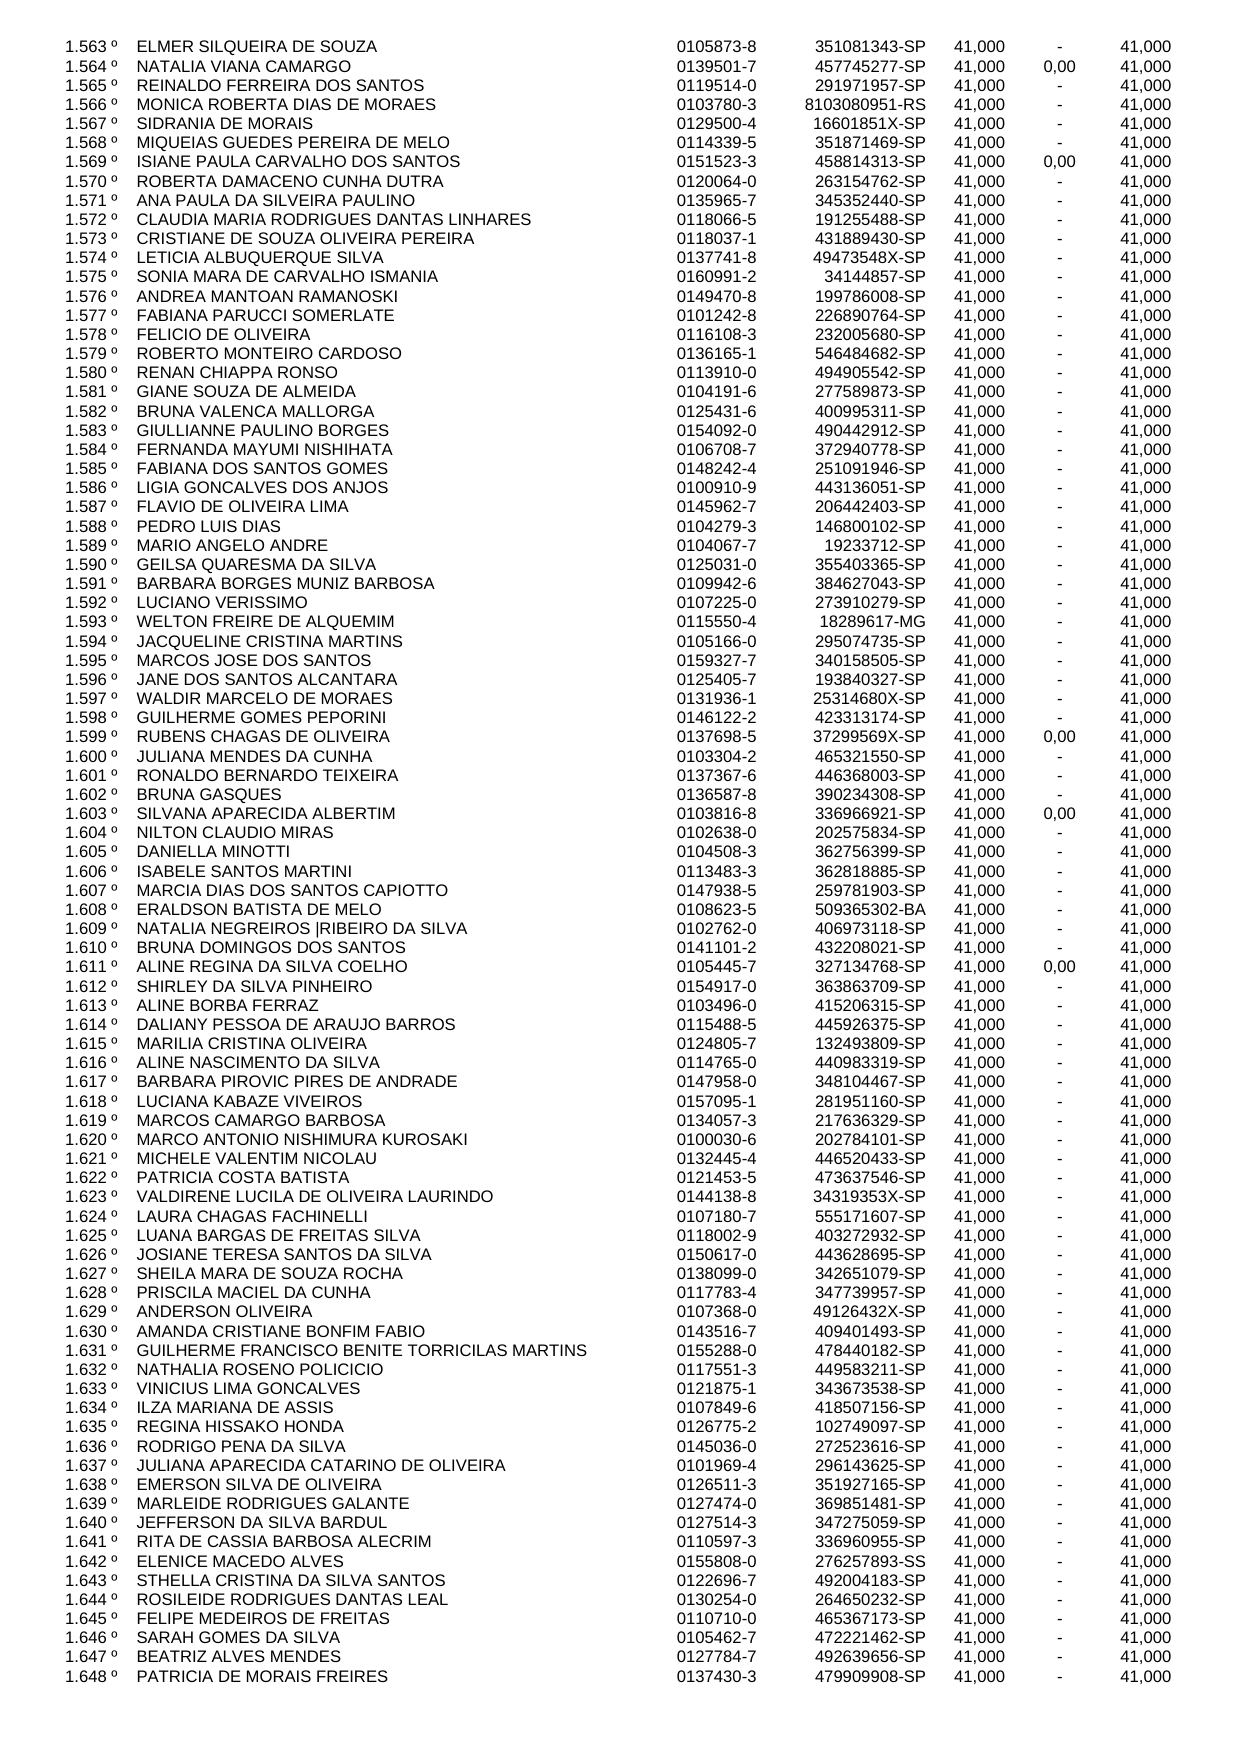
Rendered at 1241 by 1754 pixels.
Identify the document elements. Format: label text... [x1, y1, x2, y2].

text 1.632 º NATHALIA ROSENO POLICICIO 0117551-3 449583211-SP 41,000 - 41,000 [59, 1360, 1204, 1379]
text 1.620 º MARCO ANTONIO NISHIMURA KUROSAKI 0100030-6 202784101-SP 41,000 - 41,000 [59, 1130, 1204, 1149]
text 1.587 º FLAVIO DE OLIVEIRA LIMA 0145962-7 206442403-SP 41,000 - 41,000 [59, 497, 1204, 516]
text 1.625 º LUANA BARGAS DE FREITAS SILVA 0118002-9 403272932-SP 41,000 - 41,000 [59, 1226, 1204, 1245]
text 1.582 º BRUNA VALENCA MALLORGA 0125431-6 400995311-SP 41,000 - 41,000 [59, 401, 1204, 421]
text 1.598 º GUILHERME GOMES PEPORINI 0146122-2 423313174-SP 41,000 - 41,000 [59, 708, 1204, 727]
text 1.644 º ROSILEIDE RODRIGUES DANTAS LEAL 0130254-0 264650232-SP 41,000 - 41,000 [59, 1590, 1204, 1609]
text 1.593 º WELTON FREIRE DE ALQUEMIM 0115550-4 18289617-MG 41,000 - 41,000 [59, 612, 1204, 631]
text 1.602 º BRUNA GASQUES 0136587-8 390234308-SP 41,000 - 41,000 [59, 785, 1204, 804]
text 1.599 º RUBENS CHAGAS DE OLIVEIRA 0137698-5 37299569X-SP 41,000 0,00 41,000 [59, 727, 1204, 746]
text 1.618 º LUCIANA KABAZE VIVEIROS 0157095-1 281951160-SP 41,000 - 41,000 [59, 1091, 1204, 1111]
text 1.589 º MARIO ANGELO ANDRE 0104067-7 19233712-SP 41,000 - 41,000 [59, 536, 1204, 555]
text 1.627 º SHEILA MARA DE SOUZA ROCHA 0138099-0 342651079-SP 41,000 - 41,000 [59, 1264, 1204, 1283]
text 1.588 º PEDRO LUIS DIAS 0104279-3 146800102-SP 41,000 - 41,000 [59, 516, 1204, 536]
text 1.600 º JULIANA MENDES DA CUNHA 0103304-2 465321550-SP 41,000 - 41,000 [59, 746, 1204, 766]
text 1.642 º ELENICE MACEDO ALVES 0155808-0 276257893-SS 41,000 - 41,000 [59, 1551, 1204, 1571]
text 1.574 º LETICIA ALBUQUERQUE SILVA 0137741-8 49473548X-SP 41,000 - 41,000 [59, 248, 1204, 267]
text 1.637 º JULIANA APARECIDA CATARINO DE OLIVEIRA 0101969-4 296143625-SP 41,000 - 41,000 [59, 1456, 1204, 1475]
text 1.606 º ISABELE SANTOS MARTINI 0113483-3 362818885-SP 41,000 - 41,000 [59, 861, 1204, 881]
text 1.579 º ROBERTO MONTEIRO CARDOSO 0136165-1 546484682-SP 41,000 - 41,000 [59, 344, 1204, 363]
text 1.578 º FELICIO DE OLIVEIRA 0116108-3 232005680-SP 41,000 - 41,000 [59, 325, 1204, 344]
text 1.594 º JACQUELINE CRISTINA MARTINS 0105166-0 295074735-SP 41,000 - 41,000 [59, 631, 1204, 651]
text 1.571 º ANA PAULA DA SILVEIRA PAULINO 0135965-7 345352440-SP 41,000 - 41,000 [59, 191, 1204, 210]
text 1.613 º ALINE BORBA FERRAZ 0103496-0 415206315-SP 41,000 - 41,000 [59, 996, 1204, 1015]
text 1.569 º ISIANE PAULA CARVALHO DOS SANTOS 0151523-3 458814313-SP 41,000 0,00 41,000 [59, 152, 1204, 171]
text 1.614 º DALIANY PESSOA DE ARAUJO BARROS 0115488-5 445926375-SP 41,000 - 41,000 [59, 1015, 1204, 1034]
text 1.636 º RODRIGO PENA DA SILVA 0145036-0 272523616-SP 41,000 - 41,000 [59, 1436, 1204, 1456]
text 1.648 º PATRICIA DE MORAIS FREIRES 0137430-3 479909908-SP 41,000 - 41,000 [59, 1666, 1204, 1686]
text 1.629 º ANDERSON OLIVEIRA 0107368-0 49126432X-SP 41,000 - 41,000 [59, 1302, 1204, 1321]
text 1.577 º FABIANA PARUCCI SOMERLATE 0101242-8 226890764-SP 41,000 - 41,000 [59, 306, 1204, 325]
text 1.647 º BEATRIZ ALVES MENDES 0127784-7 492639656-SP 41,000 - 41,000 [59, 1647, 1204, 1666]
text 1.605 º DANIELLA MINOTTI 0104508-3 362756399-SP 41,000 - 41,000 [59, 842, 1204, 861]
text 1.640 º JEFFERSON DA SILVA BARDUL 0127514-3 347275059-SP 41,000 - 41,000 [59, 1513, 1204, 1532]
text 1.564 º NATALIA VIANA CAMARGO 0139501-7 457745277-SP 41,000 0,00 41,000 [59, 56, 1204, 76]
text 1.583 º GIULLIANNE PAULINO BORGES 0154092-0 490442912-SP 41,000 - 41,000 [59, 421, 1204, 440]
text 1.630 º AMANDA CRISTIANE BONFIM FABIO 0143516-7 409401493-SP 41,000 - 41,000 [59, 1321, 1204, 1341]
text 1.619 º MARCOS CAMARGO BARBOSA 0134057-3 217636329-SP 41,000 - 41,000 [59, 1111, 1204, 1130]
text 1.573 º CRISTIANE DE SOUZA OLIVEIRA PEREIRA 0118037-1 431889430-SP 41,000 - 41,000 [59, 229, 1204, 248]
text 1.635 º REGINA HISSAKO HONDA 0126775-2 102749097-SP 41,000 - 41,000 [59, 1417, 1204, 1436]
text 1.621 º MICHELE VALENTIM NICOLAU 0132445-4 446520433-SP 41,000 - 41,000 [59, 1149, 1204, 1168]
text 1.585 º FABIANA DOS SANTOS GOMES 0148242-4 251091946-SP 41,000 - 41,000 [59, 459, 1204, 478]
text 1.591 º BARBARA BORGES MUNIZ BARBOSA 0109942-6 384627043-SP 41,000 - 41,000 [59, 574, 1204, 593]
text 1.645 º FELIPE MEDEIROS DE FREITAS 0110710-0 465367173-SP 41,000 - 41,000 [59, 1609, 1204, 1628]
text 1.567 º SIDRANIA DE MORAIS 0129500-4 16601851X-SP 41,000 - 41,000 [59, 114, 1204, 133]
text 1.580 º RENAN CHIAPPA RONSO 0113910-0 494905542-SP 41,000 - 41,000 [59, 363, 1204, 382]
text 1.563 º ELMER SILQUEIRA DE SOUZA 0105873-8 351081343-SP 41,000 - 41,000 [59, 37, 1204, 56]
text 1.609 º NATALIA NEGREIROS |RIBEIRO DA SILVA 0102762-0 406973118-SP 41,000 - 41,000 [59, 919, 1204, 938]
text 1.607 º MARCIA DIAS DOS SANTOS CAPIOTTO 0147938-5 259781903-SP 41,000 - 41,000 [59, 881, 1204, 900]
text 1.622 º PATRICIA COSTA BATISTA 0121453-5 473637546-SP 41,000 - 41,000 [59, 1168, 1204, 1187]
text 1.624 º LAURA CHAGAS FACHINELLI 0107180-7 555171607-SP 41,000 - 41,000 [59, 1206, 1204, 1226]
text 1.597 º WALDIR MARCELO DE MORAES 0131936-1 25314680X-SP 41,000 - 41,000 [59, 689, 1204, 708]
text 1.592 º LUCIANO VERISSIMO 0107225-0 273910279-SP 41,000 - 41,000 [59, 593, 1204, 612]
text 1.570 º ROBERTA DAMACENO CUNHA DUTRA 0120064-0 263154762-SP 41,000 - 41,000 [59, 171, 1204, 191]
text 1.568 º MIQUEIAS GUEDES PEREIRA DE MELO 0114339-5 351871469-SP 41,000 - 41,000 [59, 133, 1204, 152]
text 1.628 º PRISCILA MACIEL DA CUNHA 0117783-4 347739957-SP 41,000 - 41,000 [59, 1283, 1204, 1302]
text 1.623 º VALDIRENE LUCILA DE OLIVEIRA LAURINDO 0144138-8 34319353X-SP 41,000 - 41,000 [59, 1187, 1204, 1206]
text 1.631 º GUILHERME FRANCISCO BENITE TORRICILAS MARTINS 0155288-0 478440182-SP 41,000 - 41,000 [59, 1341, 1204, 1360]
text 1.586 º LIGIA GONCALVES DOS ANJOS 0100910-9 443136051-SP 41,000 - 41,000 [59, 478, 1204, 497]
text 1.596 º JANE DOS SANTOS ALCANTARA 0125405-7 193840327-SP 41,000 - 41,000 [59, 670, 1204, 689]
text 1.565 º REINALDO FERREIRA DOS SANTOS 0119514-0 291971957-SP 41,000 - 41,000 [59, 76, 1204, 95]
text 1.581 º GIANE SOUZA DE ALMEIDA 0104191-6 277589873-SP 41,000 - 41,000 [59, 382, 1204, 401]
text 1.575 º SONIA MARA DE CARVALHO ISMANIA 0160991-2 34144857-SP 41,000 - 41,000 [59, 267, 1204, 286]
text 1.566 º MONICA ROBERTA DIAS DE MORAES 0103780-3 8103080951-RS 41,000 - 41,000 [59, 95, 1204, 114]
text 1.601 º RONALDO BERNARDO TEIXEIRA 0137367-6 446368003-SP 41,000 - 41,000 [59, 766, 1204, 785]
text 1.590 º GEILSA QUARESMA DA SILVA 0125031-0 355403365-SP 41,000 - 41,000 [59, 555, 1204, 574]
text 1.615 º MARILIA CRISTINA OLIVEIRA 0124805-7 132493809-SP 41,000 - 41,000 [59, 1034, 1204, 1053]
text 1.638 º EMERSON SILVA DE OLIVEIRA 0126511-3 351927165-SP 41,000 - 41,000 [59, 1475, 1204, 1494]
text 1.611 º ALINE REGINA DA SILVA COELHO 0105445-7 327134768-SP 41,000 0,00 41,000 [59, 957, 1204, 976]
text 1.641 º RITA DE CASSIA BARBOSA ALECRIM 0110597-3 336960955-SP 41,000 - 41,000 [59, 1532, 1204, 1551]
text 1.576 º ANDREA MANTOAN RAMANOSKI 0149470-8 199786008-SP 41,000 - 41,000 [59, 286, 1204, 306]
text 1.633 º VINICIUS LIMA GONCALVES 0121875-1 343673538-SP 41,000 - 41,000 [59, 1379, 1204, 1398]
text 1.643 º STHELLA CRISTINA DA SILVA SANTOS 0122696-7 492004183-SP 41,000 - 41,000 [59, 1571, 1204, 1590]
text 1.634 º ILZA MARIANA DE ASSIS 0107849-6 418507156-SP 41,000 - 41,000 [59, 1398, 1204, 1417]
text 1.616 º ALINE NASCIMENTO DA SILVA 0114765-0 440983319-SP 41,000 - 41,000 [59, 1053, 1204, 1072]
text 1.646 º SARAH GOMES DA SILVA 0105462-7 472221462-SP 41,000 - 41,000 [59, 1628, 1204, 1647]
text 1.584 º FERNANDA MAYUMI NISHIHATA 0106708-7 372940778-SP 41,000 - 41,000 [59, 440, 1204, 459]
text 1.626 º JOSIANE TERESA SANTOS DA SILVA 0150617-0 443628695-SP 41,000 - 41,000 [59, 1245, 1204, 1264]
text 1.572 º CLAUDIA MARIA RODRIGUES DANTAS LINHARES 0118066-5 191255488-SP 41,000 - 41,000 [59, 210, 1204, 229]
text 1.608 º ERALDSON BATISTA DE MELO 0108623-5 509365302-BA 41,000 - 41,000 [59, 900, 1204, 919]
text 1.595 º MARCOS JOSE DOS SANTOS 0159327-7 340158505-SP 41,000 - 41,000 [59, 651, 1204, 670]
text 1.612 º SHIRLEY DA SILVA PINHEIRO 0154917-0 363863709-SP 41,000 - 41,000 [59, 976, 1204, 996]
text 1.604 º NILTON CLAUDIO MIRAS 0102638-0 202575834-SP 41,000 - 41,000 [59, 823, 1204, 842]
text 1.610 º BRUNA DOMINGOS DOS SANTOS 0141101-2 432208021-SP 41,000 - 41,000 [59, 938, 1204, 957]
text 1.603 º SILVANA APARECIDA ALBERTIM 0103816-8 336966921-SP 41,000 0,00 41,000 [59, 804, 1204, 823]
text 1.617 º BARBARA PIROVIC PIRES DE ANDRADE 0147958-0 348104467-SP 41,000 - 41,000 [59, 1072, 1204, 1091]
text 1.639 º MARLEIDE RODRIGUES GALANTE 0127474-0 369851481-SP 41,000 - 41,000 [59, 1494, 1204, 1513]
